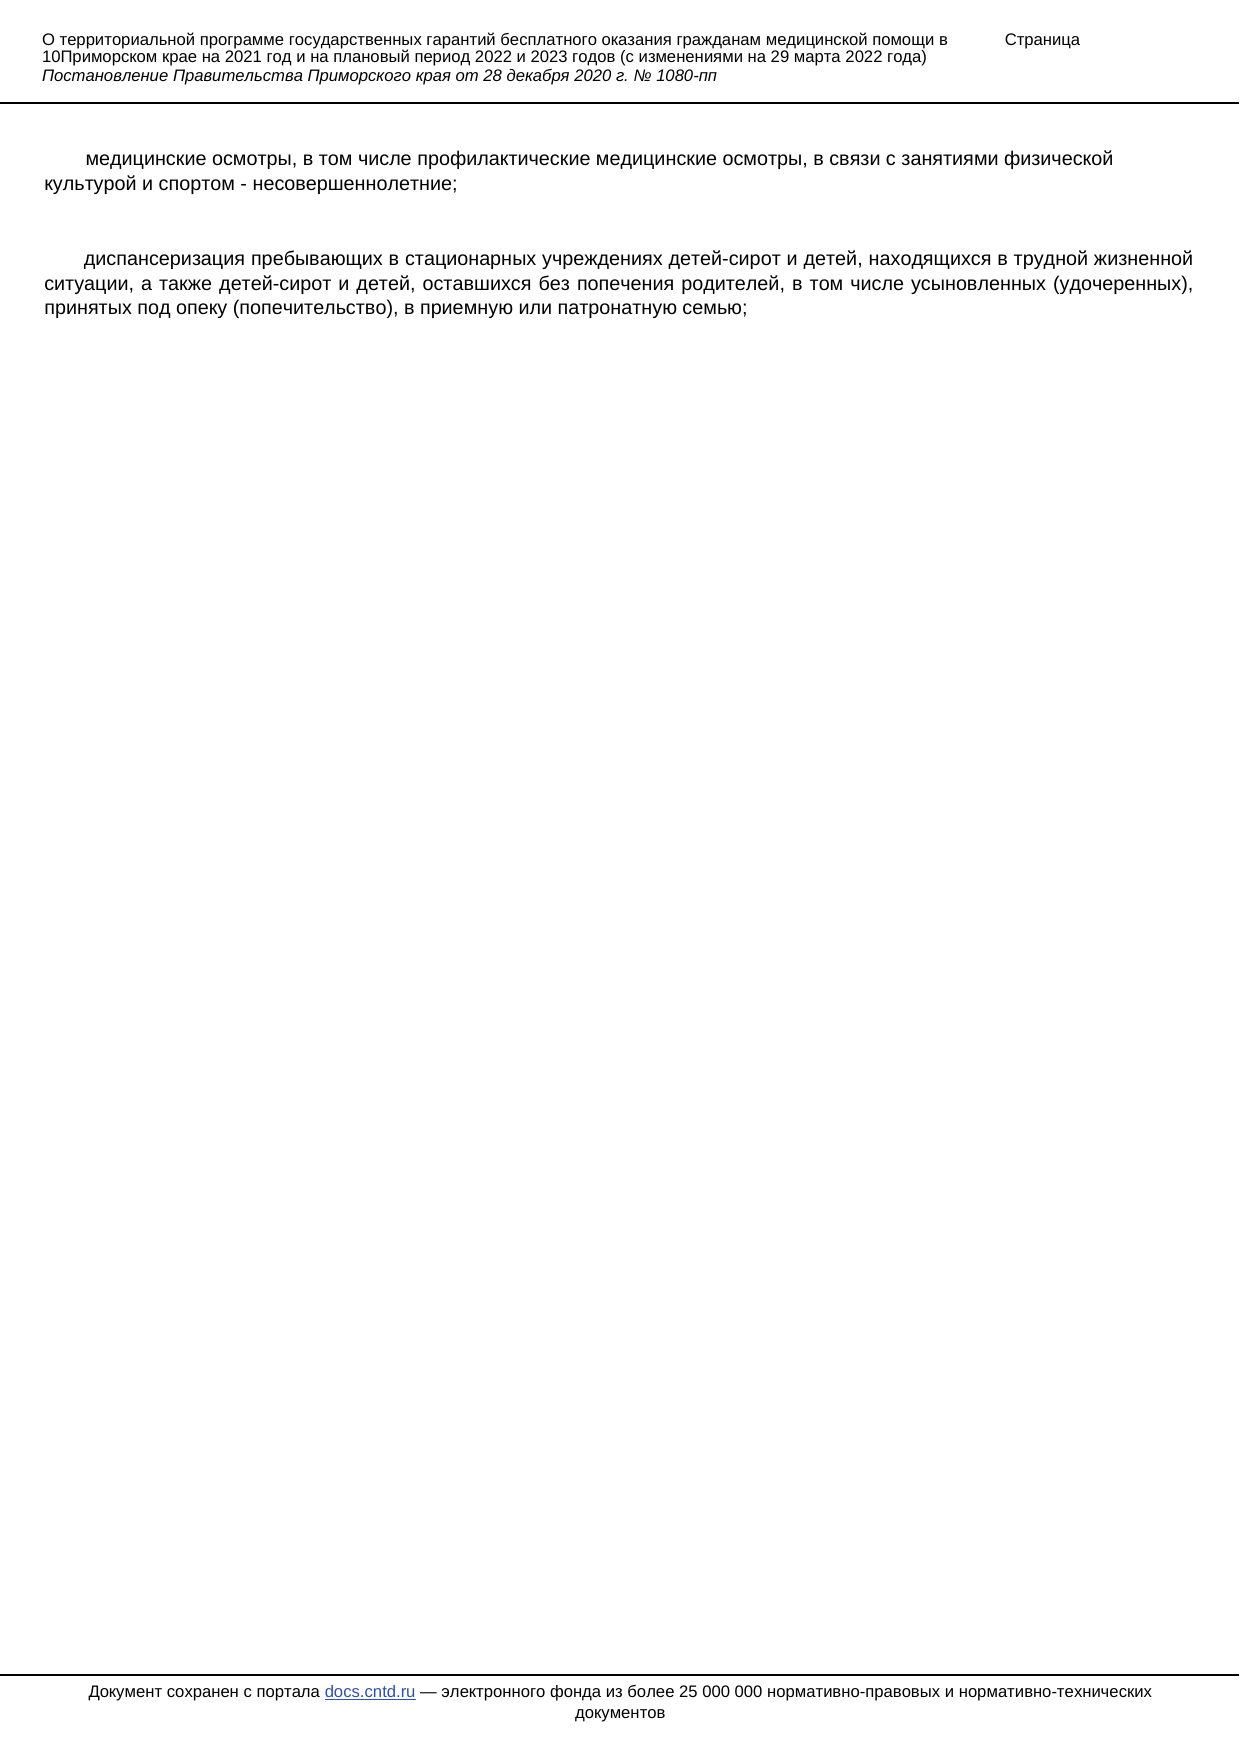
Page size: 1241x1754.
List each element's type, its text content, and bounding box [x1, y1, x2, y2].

text культурой и спортом - несовершеннолетние; [44, 172, 1194, 195]
text диспансеризация пребывающих в стационарных учреждениях детей-сирот и детей, находящихся в трудной жизненной ситуации, а также детей-сирот и детей, оставшихся без попечения родителей, в том числе усыновленных (удочеренных), принятых под опеку (попечительство), в приемную или патронатную семью; [44, 246, 1194, 319]
text медицинские осмотры, в том числе профилактические медицинские осмотры, в связи с занятиями физической [85, 147, 1194, 170]
